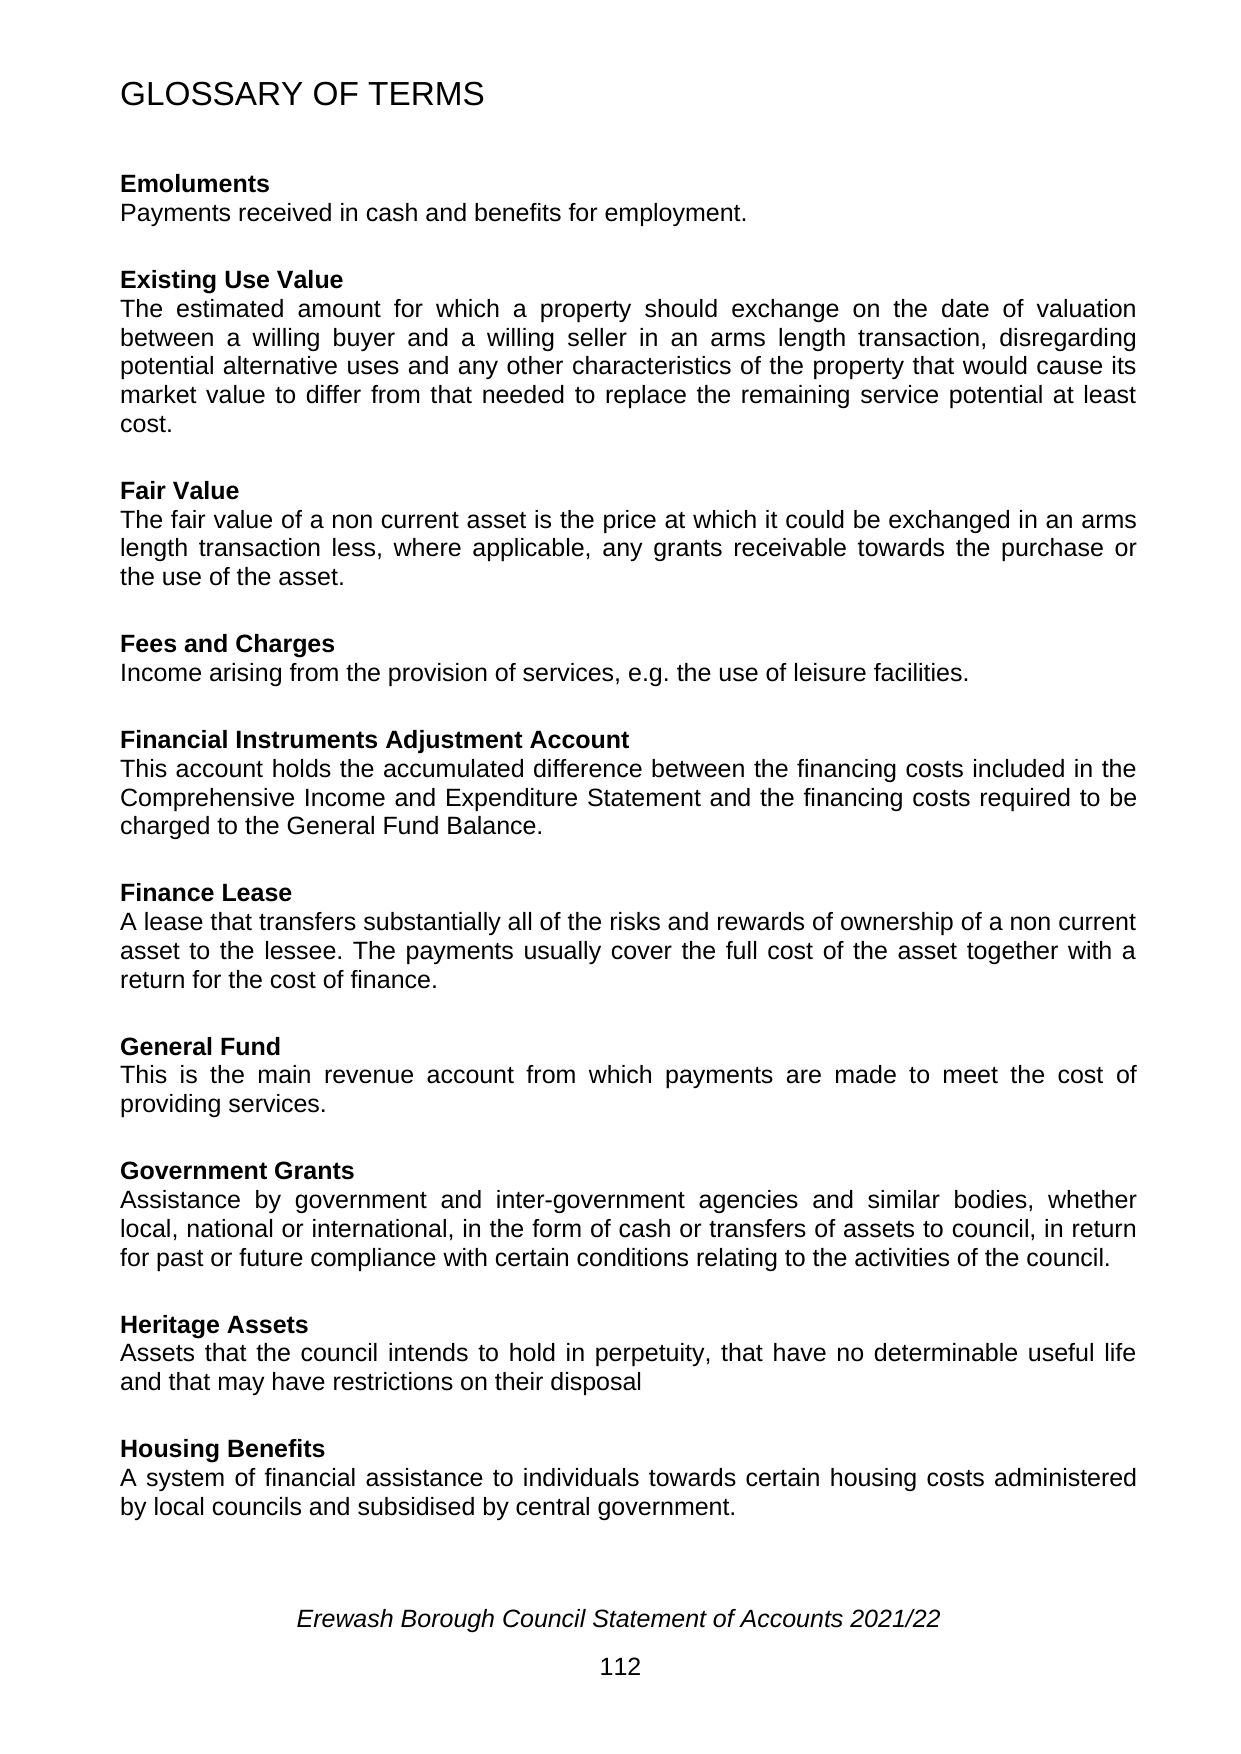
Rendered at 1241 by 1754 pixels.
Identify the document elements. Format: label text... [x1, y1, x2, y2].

text This account holds the accumulated difference between the financing costs included in the Comprehensive Income and Expenditure Statement and the financing costs required to be charged to the General Fund Balance. [120, 754, 1139, 840]
text Payments received in cash and benefits for employment. [120, 198, 1139, 227]
text The fair value of a non current asset is the price at which it could be exchanged in an arms length transaction less, where applicable, any grants receivable towards the purchase or the use of the asset. [120, 504, 1139, 591]
text Assistance by government and inter-government agencies and similar bodies, whether local, national or international, in the form of cash or transfers of assets to council, in return for past or future compliance with certain conditions relating to the activities of the council. [120, 1185, 1139, 1271]
text Fair Value [120, 476, 1139, 504]
text Income arising from the provision of services, e.g. the use of leisure facilities. [120, 658, 1139, 687]
text Financial Instruments Adjustment Account [120, 725, 1139, 754]
text This is the main revenue account from which payments are made to meet the cost of providing services. [120, 1060, 1139, 1118]
text The estimated amount for which a property should exchange on the date of valuation between a willing buyer and a willing seller in an arms length transaction, disregarding potential alternative uses and any other characteristics of the property that would cause its market value to differ from that needed to replace the remaining service potential at least cost. [120, 294, 1139, 437]
text Assets that the council intends to hold in perpetuity, that have no determinable useful life and that may have restrictions on their disposal [120, 1338, 1139, 1396]
text Government Grants [120, 1156, 1139, 1185]
text A system of financial assistance to individuals towards certain housing costs administered by local councils and subsidised by central government. [120, 1463, 1139, 1520]
text Heritage Assets [120, 1309, 1139, 1338]
text Housing Benefits [120, 1434, 1139, 1463]
text Finance Lease [120, 878, 1139, 907]
text General Fund [120, 1032, 1139, 1060]
text A lease that transfers substantially all of the risks and rewards of ownership of a non current asset to the lessee. The payments usually cover the full cost of the asset together with a return for the cost of finance. [120, 907, 1139, 993]
text Existing Use Value [120, 265, 1139, 294]
text Emoluments [120, 169, 1139, 198]
text Fees and Charges [120, 629, 1139, 658]
